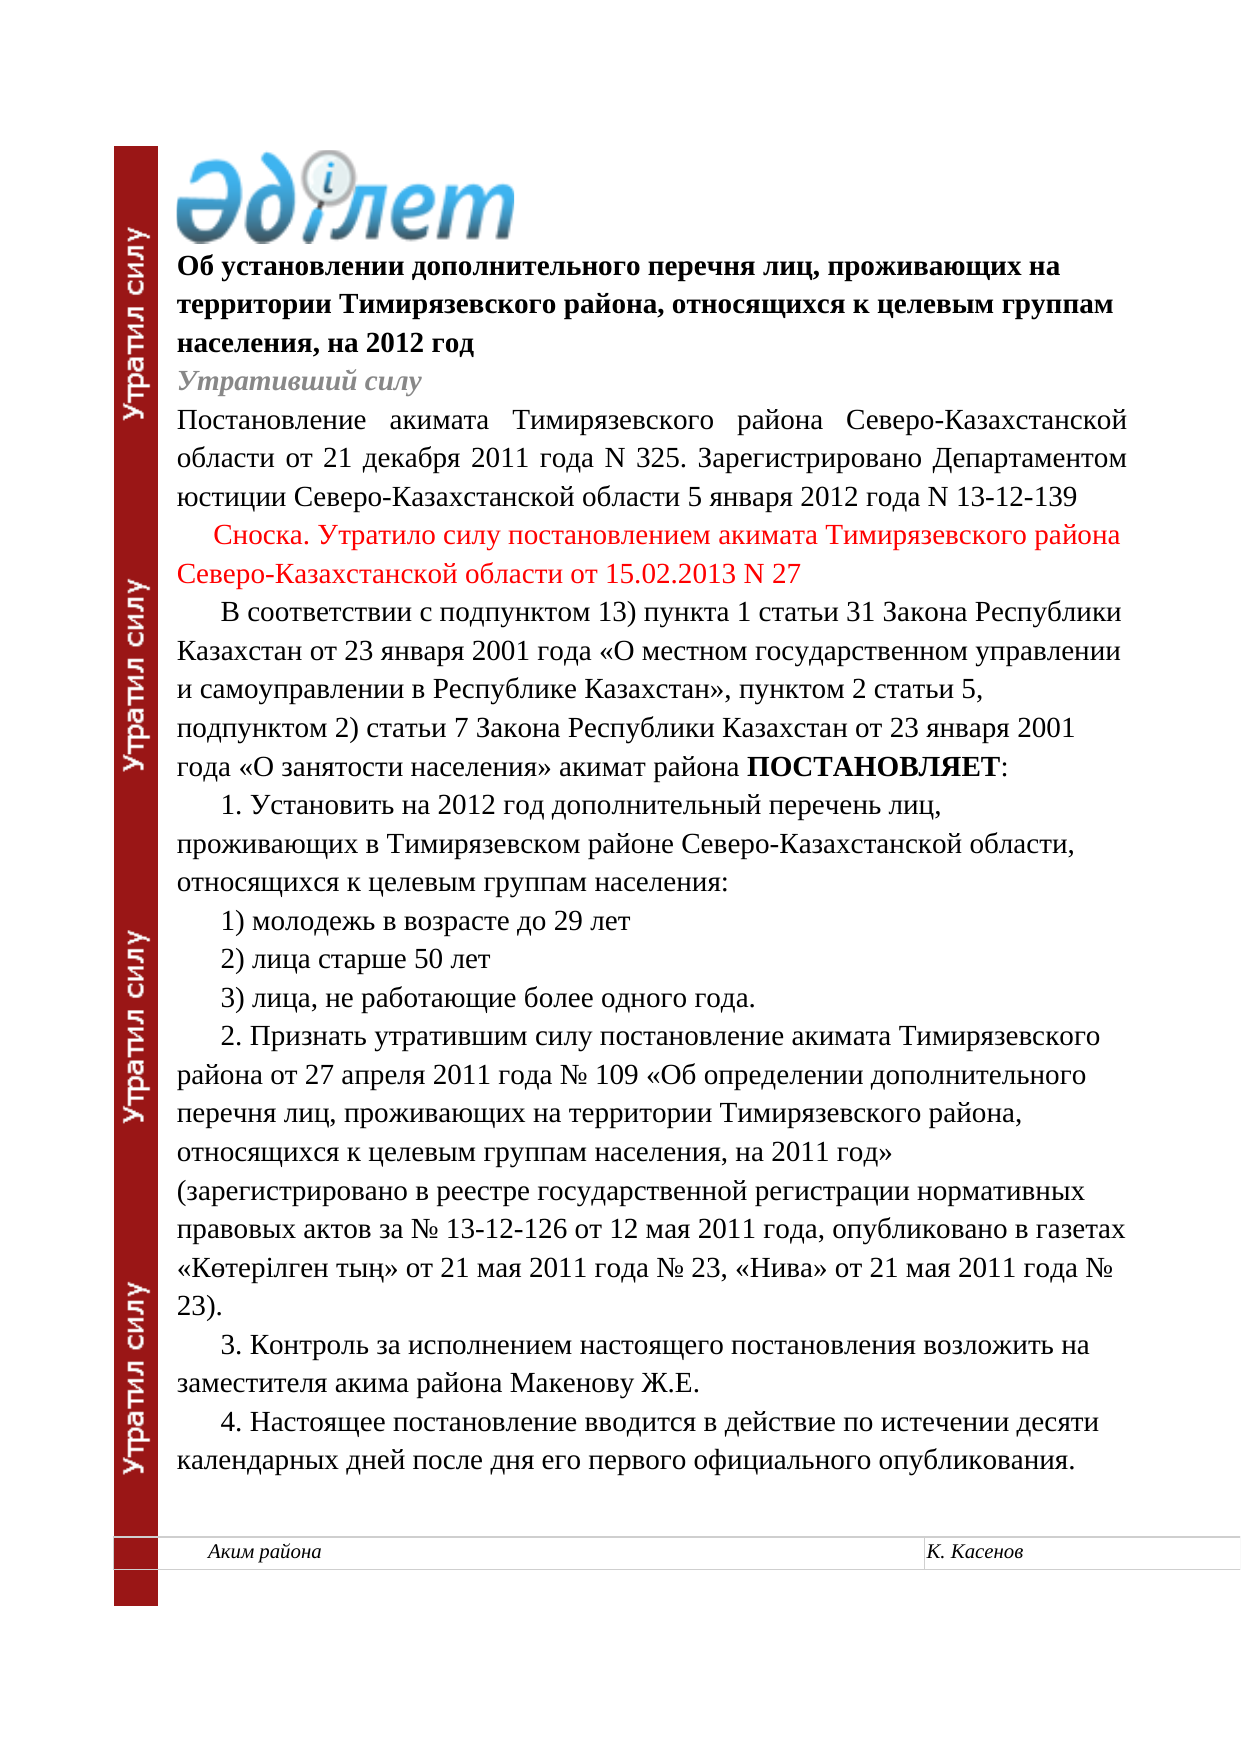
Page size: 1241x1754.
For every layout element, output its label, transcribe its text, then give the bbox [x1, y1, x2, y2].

text Постановление акимата Тимирязевского района Северо-Казахстанской области от 21 декабря 2011 года N 325. Зарегистрировано Департаментом юстиции Северо-Казахстанской области 5 января 2012 года N 13-12-139 [112, 402, 1128, 512]
picture [176, 150, 515, 244]
picture [114, 1570, 158, 1606]
picture [114, 512, 158, 517]
text Утративший силу [112, 363, 1128, 397]
text Об установлении дополнительного перечня лиц, проживающих на территории Тимирязевского района, относящихся к целевым группам населения, на 2012 год [112, 248, 1128, 358]
table_header К. Касенов [925, 1538, 1240, 1569]
table_header Аким района [114, 1538, 924, 1569]
picture [114, 146, 158, 248]
text Сноска. Утратило силу постановлением акимата Тимирязевского района Северо-Казахстанской области от 15.02.2013 N 27 В соответствии с подпунктом 13) пункта 1 статьи 31 Закона Республики Казахстан от 23 января 2001 года «О местном государственном управлении и самоуправлении в Республике Казахстан», пунктом 2 статьи 5, подпунктом 2) статьи 7 Закона Республики Казахстан от 23 января 2001 года «О занятости населения» акимат района ПОСТАНОВЛЯЕТ: 1. Установить на 2012 год дополнительный перечень лиц, проживающих в Тимирязевском районе Северо-Казахстанской области, относящихся к целевым группам населения: 1) молодежь в возрасте до 29 лет 2) лица старше 50 лет 3) лица, не работающие более одного года. 2. Признать утратившим силу постановление акимата Тимирязевского района от 27 апреля 2011 года № 109 «Об определении дополнительного перечня лиц, проживающих на территории Тимирязевского района, относящихся к целевым группам населения, на 2011 год» (зарегистрировано в реестре государственной регистрации нормативных правовых актов за № 13-12-126 от 12 мая 2011 года, опубликовано в газетах «Көтерiлген тың» от 21 мая 2011 года № 23, «Нива» от 21 мая 2011 года № 23). 3. Контроль за исполнением настоящего постановления возложить на заместителя акима района Макенову Ж.Е. 4. Настоящее постановление вводится в действие по истечении десяти календарных дней после дня его первого официального опубликования. [112, 517, 1128, 1532]
picture [114, 1532, 158, 1536]
picture [114, 397, 158, 402]
picture [114, 358, 158, 363]
